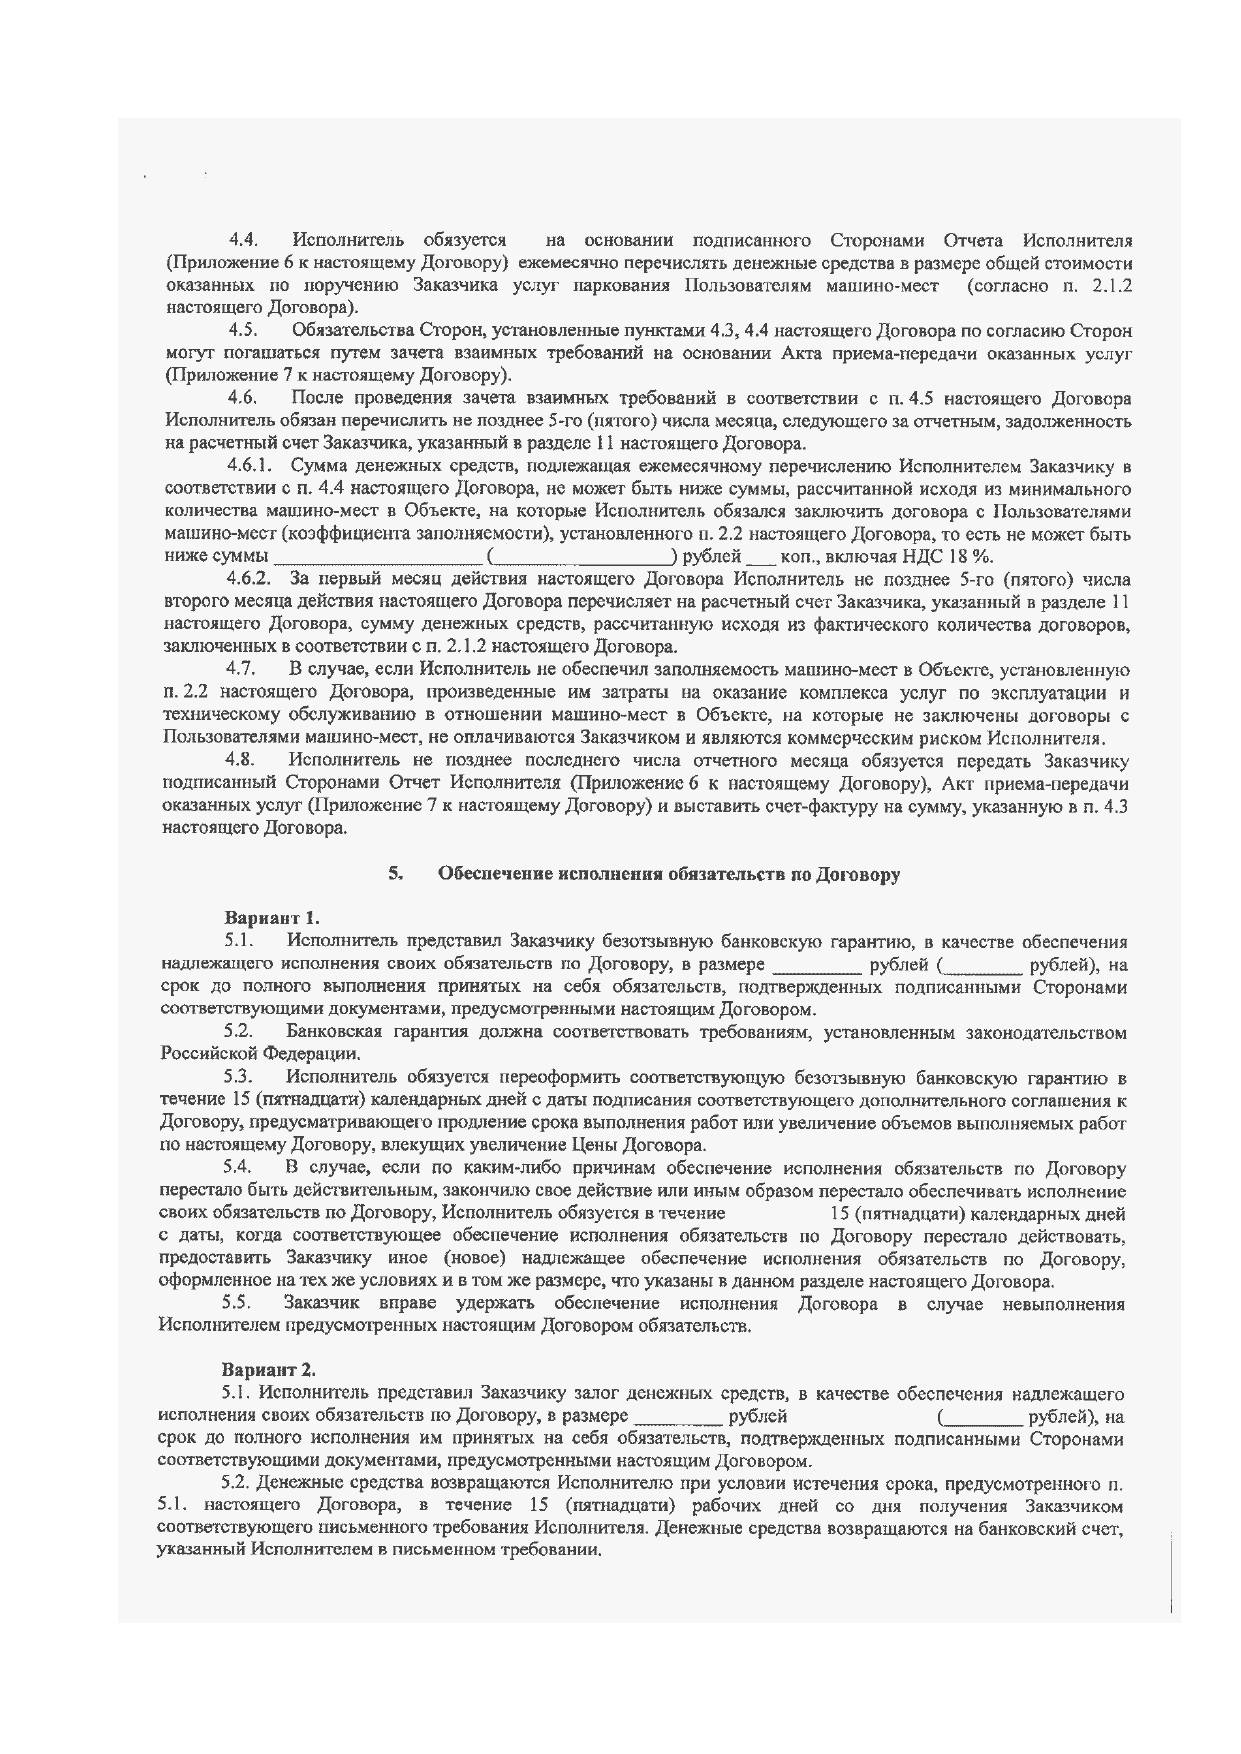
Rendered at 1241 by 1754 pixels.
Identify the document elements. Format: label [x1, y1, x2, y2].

picture [118, 118, 1182, 1623]
